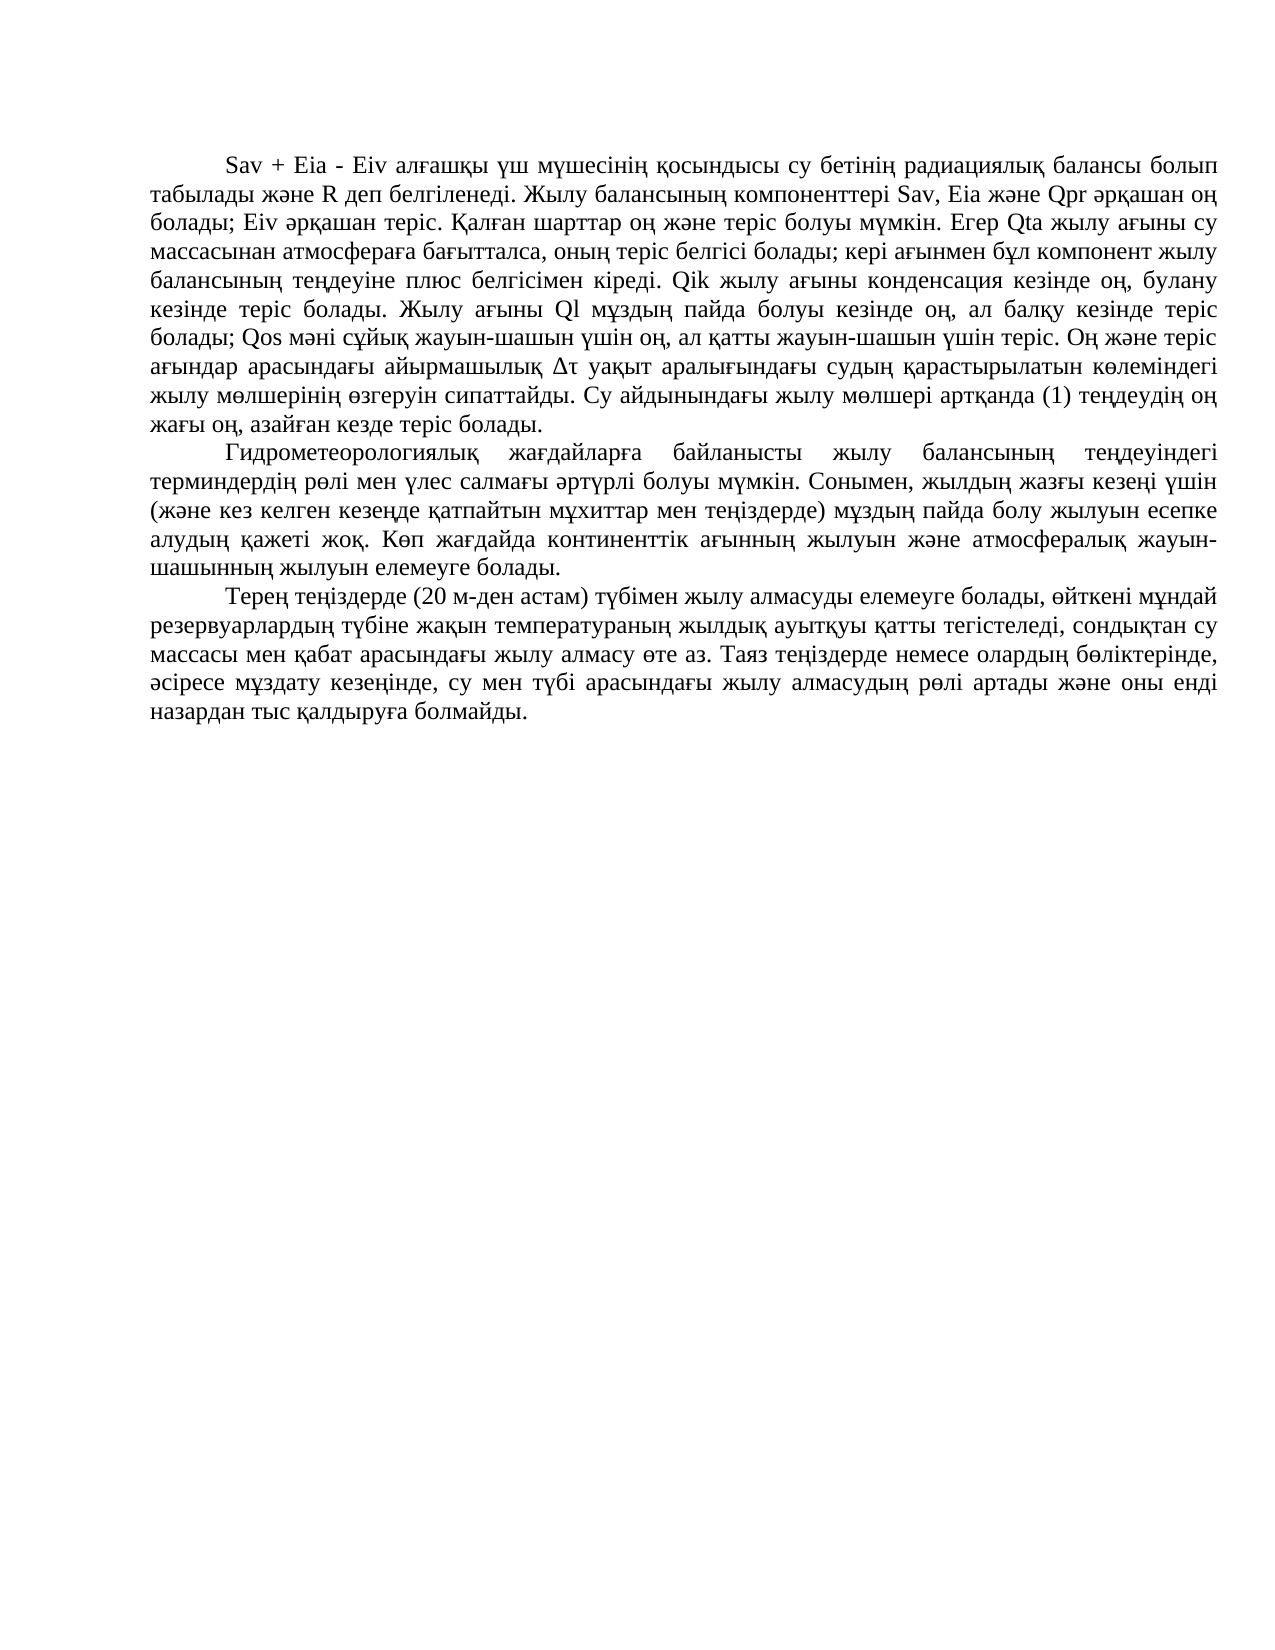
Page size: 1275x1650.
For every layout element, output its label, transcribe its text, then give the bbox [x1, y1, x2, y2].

text Гидрометеорологиялық жағдайларға байланысты жылу балансының теңдеуіндегі терминдердің рөлі мен үлес салмағы әртүрлі болуы мүмкін. Сонымен, жылдың жазғы кезеңі үшін (және кез келген кезеңде қатпайтын мұхиттар мен теңіздерде) мұздың пайда болу жылуын есепке алудың қажеті жоқ. Көп жағдайда континенттік ағынның жылуын және атмосфералық жауын-шашынның жылуын елемеуге болады. [150, 437, 1219, 581]
text Терең теңіздерде (20 м-ден астам) түбімен жылу алмасуды елемеуге болады, өйткені мұндай резервуарлардың түбіне жақын температураның жылдық ауытқуы қатты тегістеледі, сондықтан су массасы мен қабат арасындағы жылу алмасу өте аз. Таяз теңіздерде немесе олардың бөліктерінде, әсіресе мұздату кезеңінде, су мен түбі арасындағы жылу алмасудың рөлі артады және оны енді назардан тыс қалдыруға болмайды. [150, 581, 1219, 725]
text Sav + Eia - Eiv алғашқы үш мүшесінің қосындысы су бетінің радиациялық балансы болып табылады және R деп белгіленеді. Жылу балансының компоненттері Sav, Eia және Qpr әрқашан оң болады; Eiv әрқашан теріс. Қалған шарттар оң және теріс болуы мүмкін. Егер Qta жылу ағыны су массасынан атмосфераға бағытталса, оның теріс белгісі болады; кері ағынмен бұл компонент жылу балансының теңдеуіне плюс белгісімен кіреді. Qik жылу ағыны конденсация кезінде оң, булану кезінде теріс болады. Жылу ағыны Ql мұздың пайда болуы кезінде оң, ал балқу кезінде теріс болады; Qos мәні сұйық жауын-шашын үшін оң, ал қатты жауын-шашын үшін теріс. Оң және теріс ағындар арасындағы айырмашылық Δτ уақыт аралығындағы судың қарастырылатын көлеміндегі жылу мөлшерінің өзгеруін сипаттайды. Су айдынындағы жылу мөлшері артқанда (1) теңдеудің оң жағы оң, азайған кезде теріс болады. [150, 150, 1219, 437]
